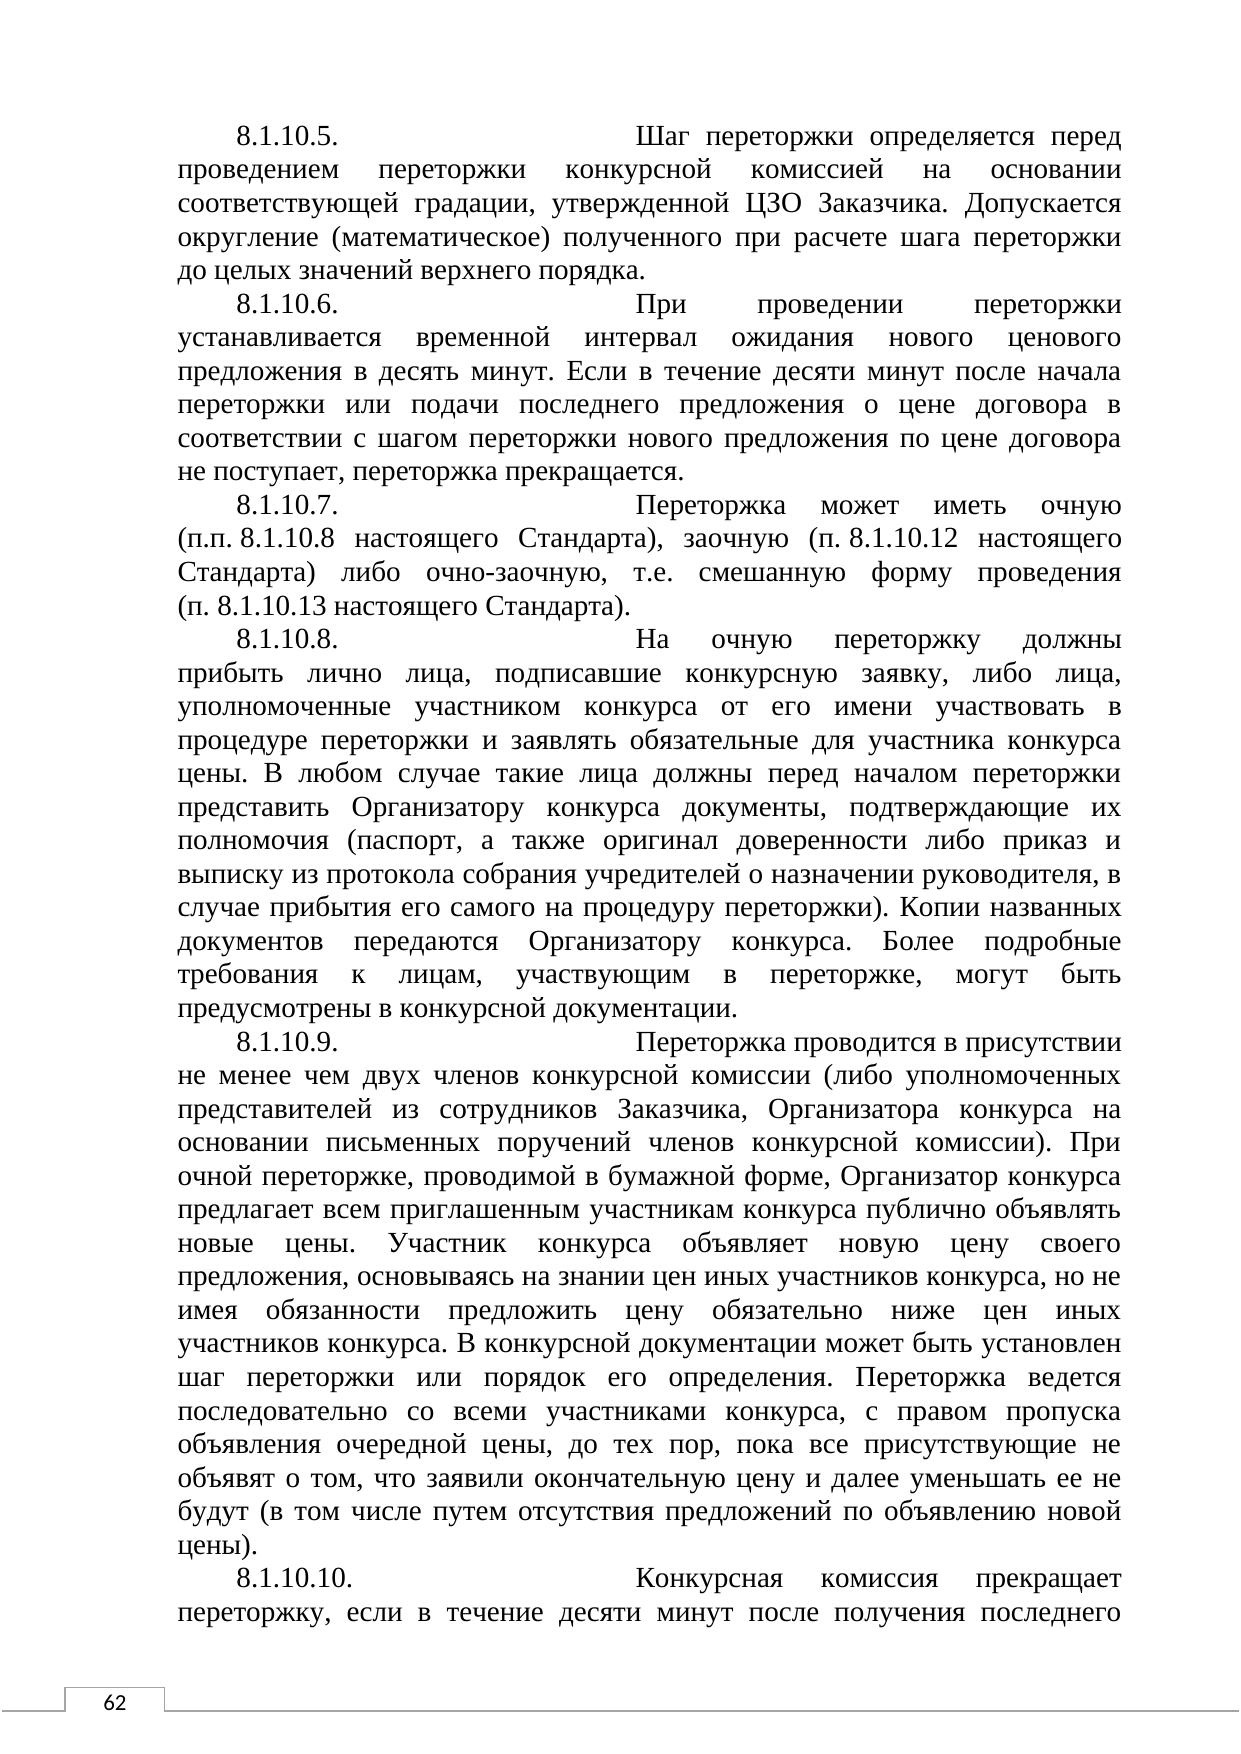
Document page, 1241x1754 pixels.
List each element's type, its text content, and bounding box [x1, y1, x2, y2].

list Переторжка проводится в присутствии не менее чем двух членов конкурсной комиссии (либо уполномоченных представителей из сотрудников Заказчика, Организатора конкурса на основании письменных поручений членов конкурсной комиссии). При очной переторжке, проводимой в бумажной форме, Организатор конкурса предлагает всем приглашенным участникам конкурса публично объявлять новые цены. Участник конкурса объявляет новую цену своего предложения, основываясь на знании цен иных участников конкурса, но не имея обязанности предложить цену обязательно ниже цен иных участников конкурса. В конкурсной документации может быть установлен шаг переторжки или порядок его определения. Переторжка ведется последовательно со всеми участниками конкурса, с правом пропуска объявления очередной цены, до тех пор, пока все присутствующие не объявят о том, что заявили окончательную цену и далее уменьшать ее не будут (в том числе путем отсутствия предложений по объявлению новой цены). [177, 1024, 1122, 1560]
list На очную переторжку должны прибыть лично лица, подписавшие конкурсную заявку, либо лица, уполномоченные участником конкурса от его имени участвовать в процедуре переторжки и заявлять обязательные для участника конкурса цены. В любом случае такие лица должны перед началом переторжки представить Организатору конкурса документы, подтверждающие их полномочия (паспорт, а также оригинал доверенности либо приказ и выписку из протокола собрания учредителей о назначении руководителя, в случае прибытия его самого на процедуру переторжки). Копии названных документов передаются Организатору конкурса. Более подробные требования к лицам, участвующим в переторжке, могут быть предусмотрены в конкурсной документации. [177, 621, 1122, 1024]
list Переторжка может иметь очную (п.п. 8.1.10.8 настоящего Стандарта), заочную (п. 8.1.10.12 настоящего Стандарта) либо очно-заочную, т.е. смешанную форму проведения (п. 8.1.10.13 настоящего Стандарта). [177, 487, 1122, 621]
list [177, 1560, 1122, 1627]
list Шаг переторжки определяется перед проведением переторжки конкурсной комиссией на основании соответствующей градации, утвержденной ЦЗО Заказчика. Допускается округление (математическое) полученного при расчете шага переторжки до целых значений верхнего порядка. [177, 118, 1122, 286]
list При проведении переторжки устанавливается временной интервал ожидания нового ценового предложения в десять минут. Если в течение десяти минут после начала переторжки или подачи последнего предложения о цене договора в соответствии с шагом переторжки нового предложения по цене договора не поступает, переторжка прекращается. [177, 286, 1122, 487]
